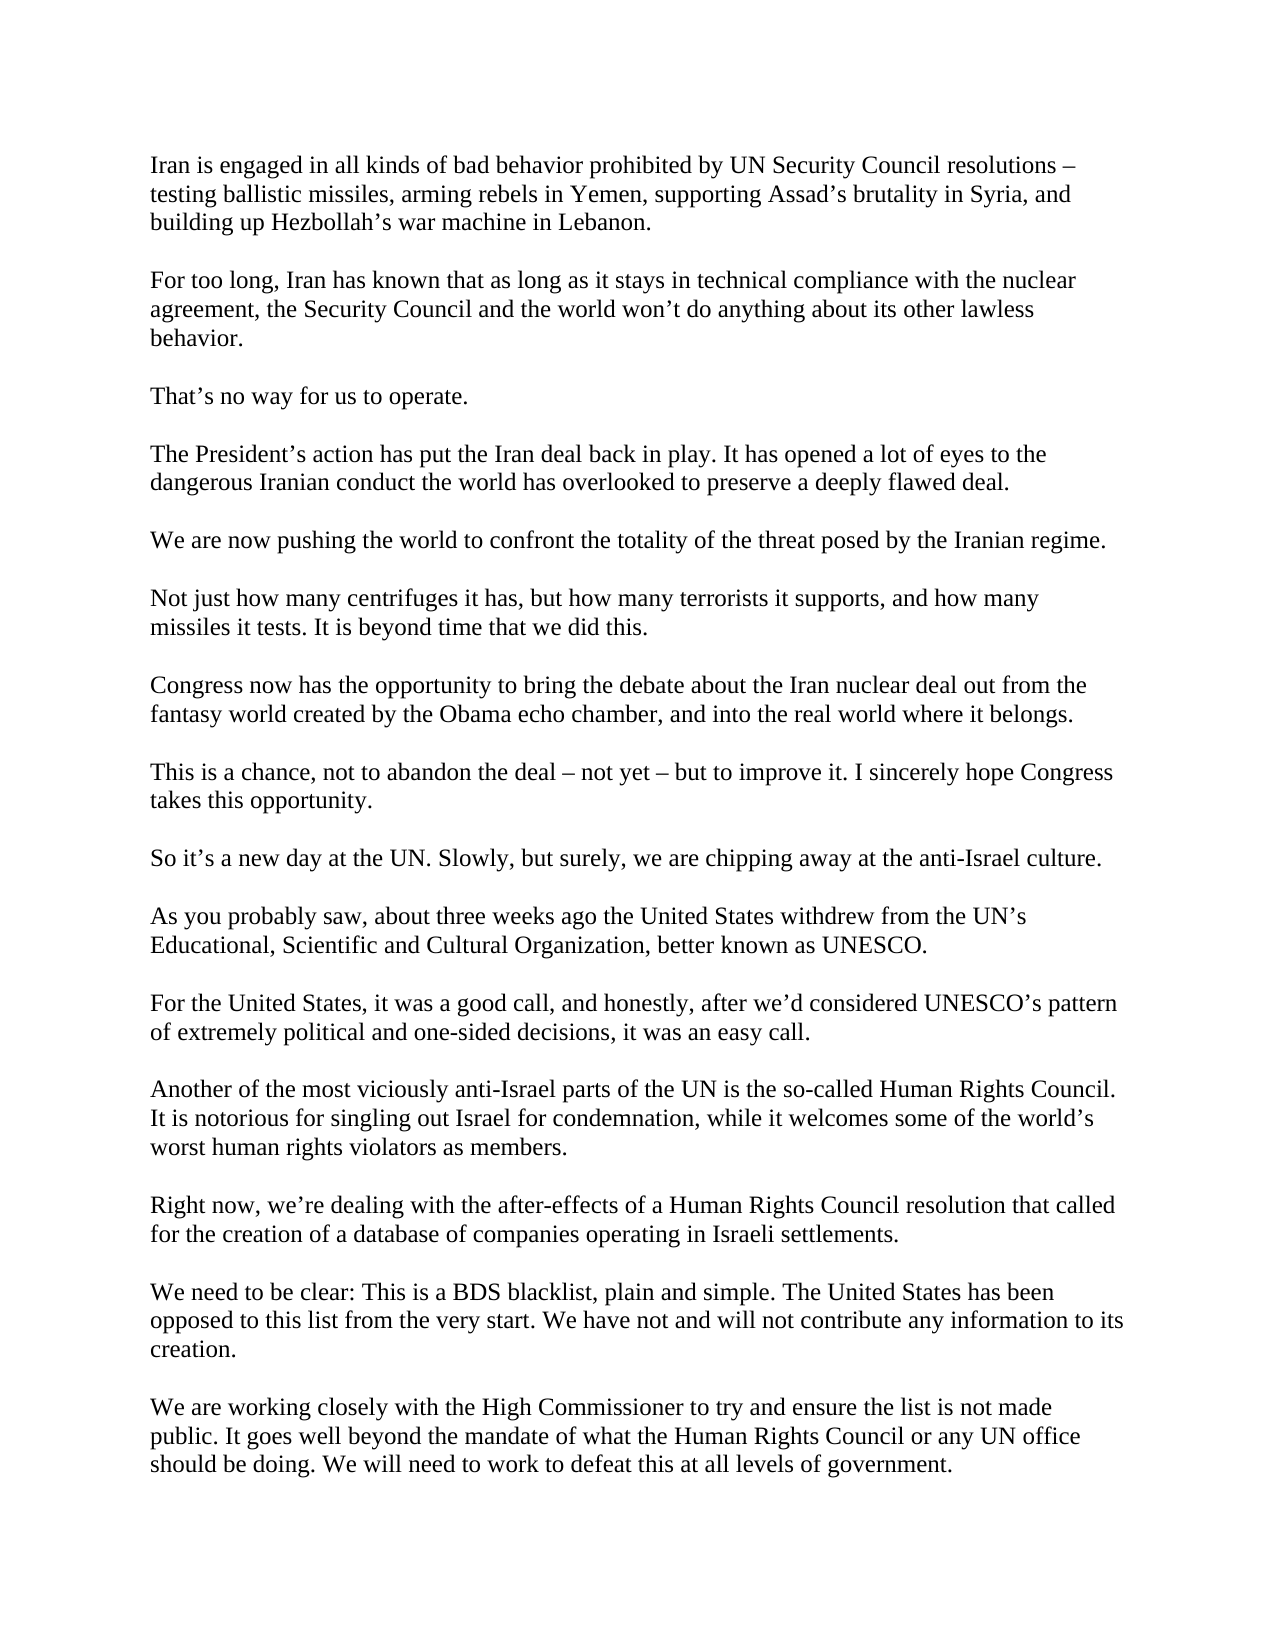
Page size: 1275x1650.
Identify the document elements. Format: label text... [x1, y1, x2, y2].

text This is a chance, not to abandon the deal – not yet – but to improve it. I sincerely hope Congress takes this opportunity. [150, 757, 1125, 814]
text The President’s action has put the Iran deal back in play. It has opened a lot of eyes to the dangerous Iranian conduct the world has overlooked to preserve a deeply flawed deal. [150, 439, 1125, 496]
text Not just how many centrifuges it has, but how many terrorists it supports, and how many missiles it tests. It is beyond time that we did this. [150, 583, 1125, 641]
text As you probably saw, about three weeks ago the United States withdrew from the UN’s Educational, Scientific and Cultural Organization, better known as UNESCO. [150, 901, 1125, 959]
text Right now, we’re dealing with the after-effects of a Human Rights Council resolution that called for the creation of a database of companies operating in Israeli settlements. [150, 1190, 1125, 1247]
text We need to be clear: This is a BDS blacklist, plain and simple. The United States has been opposed to this list from the very start. We have not and will not contribute any information to its creation. [150, 1277, 1125, 1363]
text We are working closely with the High Commissioner to try and ensure the list is not made public. It goes well beyond the mandate of what the Human Rights Council or any UN office should be doing. We will need to work to defeat this at all levels of government. [150, 1392, 1125, 1478]
text That’s no way for us to operate. [150, 381, 1125, 409]
text Another of the most viciously anti-Israel parts of the UN is the so-called Human Rights Council. It is notorious for singling out Israel for condemnation, while it welcomes some of the world’s worst human rights violators as members. [150, 1074, 1125, 1161]
text So it’s a new day at the UN. Slowly, but surely, we are chipping away at the anti-Israel culture. [150, 843, 1125, 872]
text For the United States, it was a good call, and honestly, after we’d considered UNESCO’s pattern of extremely political and one-sided decisions, it was an easy call. [150, 988, 1125, 1045]
text Congress now has the opportunity to bring the debate about the Iran nuclear deal out from the fantasy world created by the Obama echo chamber, and into the real world where it belongs. [150, 670, 1125, 727]
text We are now pushing the world to confront the totality of the threat posed by the Iranian regime. [150, 525, 1125, 554]
text Iran is engaged in all kinds of bad behavior prohibited by UN Security Council resolutions – testing ballistic missiles, arming rebels in Yemen, supporting Assad’s brutality in Syria, and building up Hezbollah’s war machine in Lebanon. [150, 150, 1125, 236]
text For too long, Iran has known that as long as it stays in technical compliance with the nuclear agreement, the Security Council and the world won’t do anything about its other lawless behavior. [150, 265, 1125, 352]
